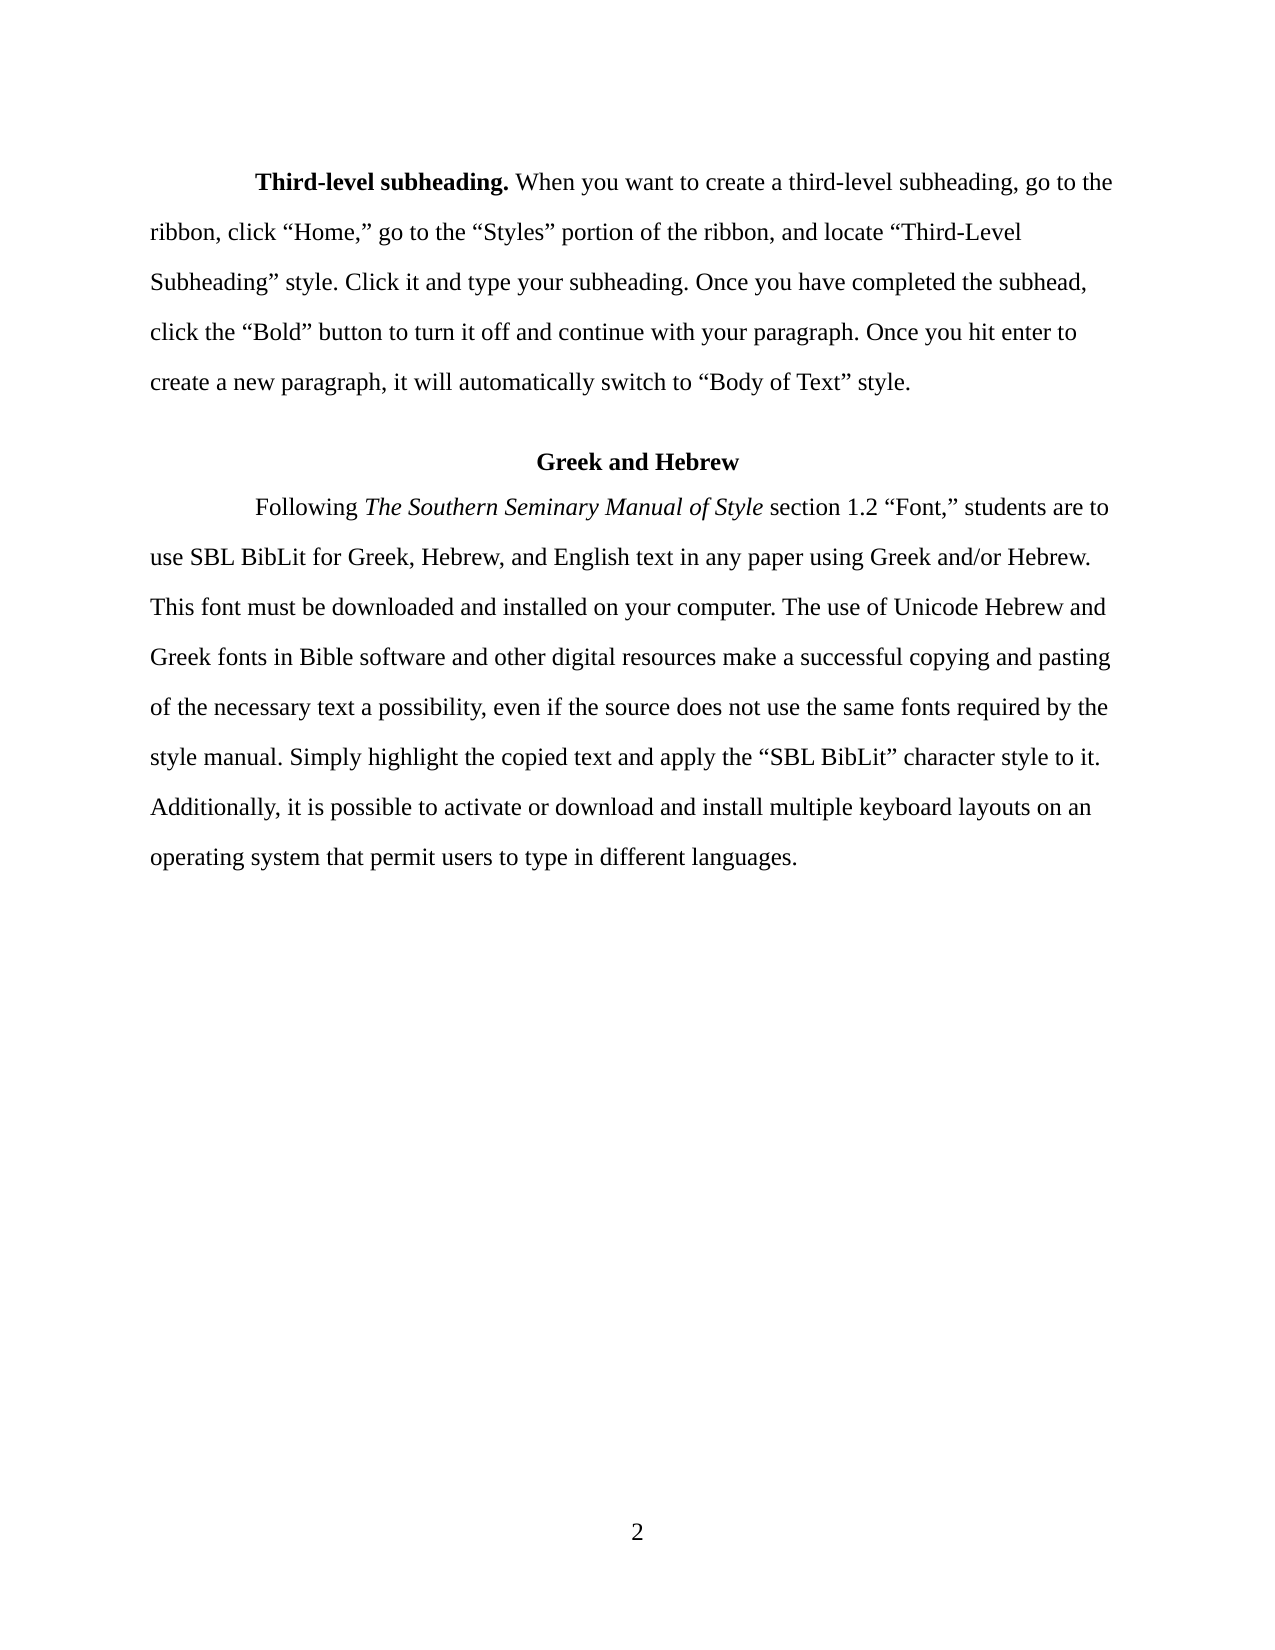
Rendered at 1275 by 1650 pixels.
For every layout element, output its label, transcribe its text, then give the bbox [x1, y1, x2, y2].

subtitle Third-level subheading. When you want to create a third-level subheading, go to the ribbon, click “Home,” go to the “Styles” portion of the ribbon, and locate “Third-Level Subheading” style. Click it and type your subheading. Once you have completed the subhead, click the “Bold” button to turn it off and continue with your paragraph. Once you hit enter to create a new paragraph, it will automatically switch to “Body of Text” style. [150, 150, 1125, 400]
text Following The Southern Seminary Manual of Style section 1.2 “Font,” students are to use SBL BibLit for Greek, Hebrew, and English text in any paper using Greek and/or Hebrew. This font must be downloaded and installed on your computer. The use of Unicode Hebrew and Greek fonts in Bible software and other digital resources make a successful copying and pasting of the necessary text a possibility, even if the source does not use the same fonts required by the style manual. Simply highlight the copied text and apply the “SBL BibLit” character style to it. Additionally, it is possible to activate or download and install multiple keyboard layouts on an operating system that permit users to type in different languages. [150, 475, 1125, 875]
subtitle Greek and Hebrew [337, 450, 937, 475]
